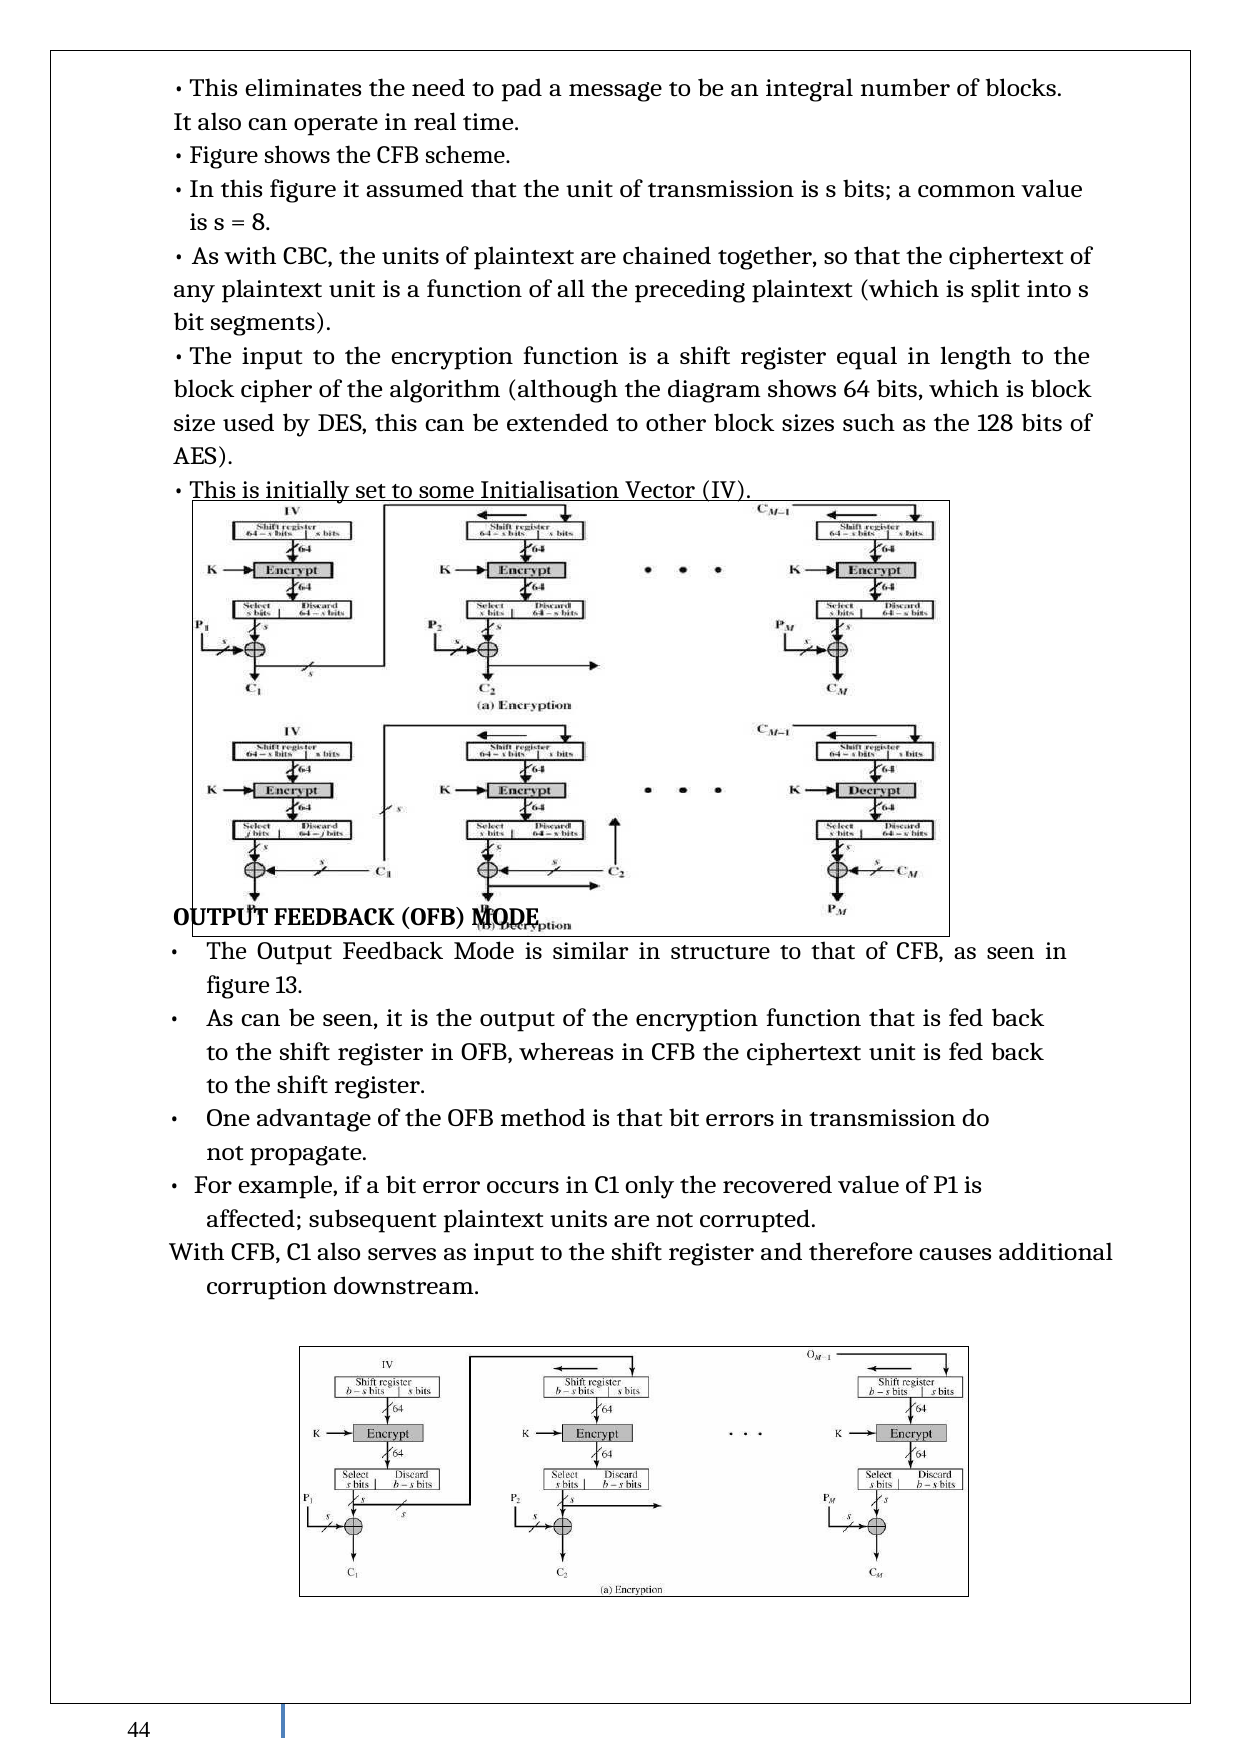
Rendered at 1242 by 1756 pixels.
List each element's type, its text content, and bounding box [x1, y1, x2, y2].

picture [300, 1347, 968, 1596]
picture [193, 504, 949, 903]
list The Output Feedback Mode is similar in structure to that of CFB, as seen in figure 13. [168, 937, 1068, 999]
list This is initially set to some Initialisation Vector (IV). [173, 475, 1158, 504]
list As can be seen, it is the output of the encryption function that is fed back to the shift register in OFB, whereas in CFB the ciphertext unit is fed back to the shift register. [168, 1004, 1044, 1100]
text With CFB, C1 also serves as input to the shift register and therefore causes additional corruption downstream. [168, 1238, 1158, 1300]
list In this figure it assumed that the unit of transmission is s bits; a common value is s = 8. [173, 174, 1083, 237]
list The input to the encryption function is a shift register equal in length to the block cipher of the algorithm (although the diagram shows 64 bits, which is block size used by DES, this can be extended to other block sizes such as the 128 bits of AES). [173, 342, 1092, 471]
list This eliminates the need to pad a message to be an integral number of blocks. It also can operate in real time. [173, 74, 1063, 136]
list Figure shows the CFB scheme. [173, 141, 1158, 170]
picture [193, 932, 949, 936]
list As with CBC, the units of plaintext are chained together, so that the ciphertext of any plaintext unit is a function of all the preceding plaintext (which is split into s bit segments). [173, 242, 1091, 337]
text OUTPUT FEEDBACK (OFB) MODE [173, 903, 1158, 932]
list One advantage of the OFB method is that bit errors in transmission do not propagate. [168, 1104, 993, 1166]
list For example, if a bit error occurs in C1 only the recovered value of P1 is affected; subsequent plaintext units are not corrupted. [168, 1171, 1049, 1233]
